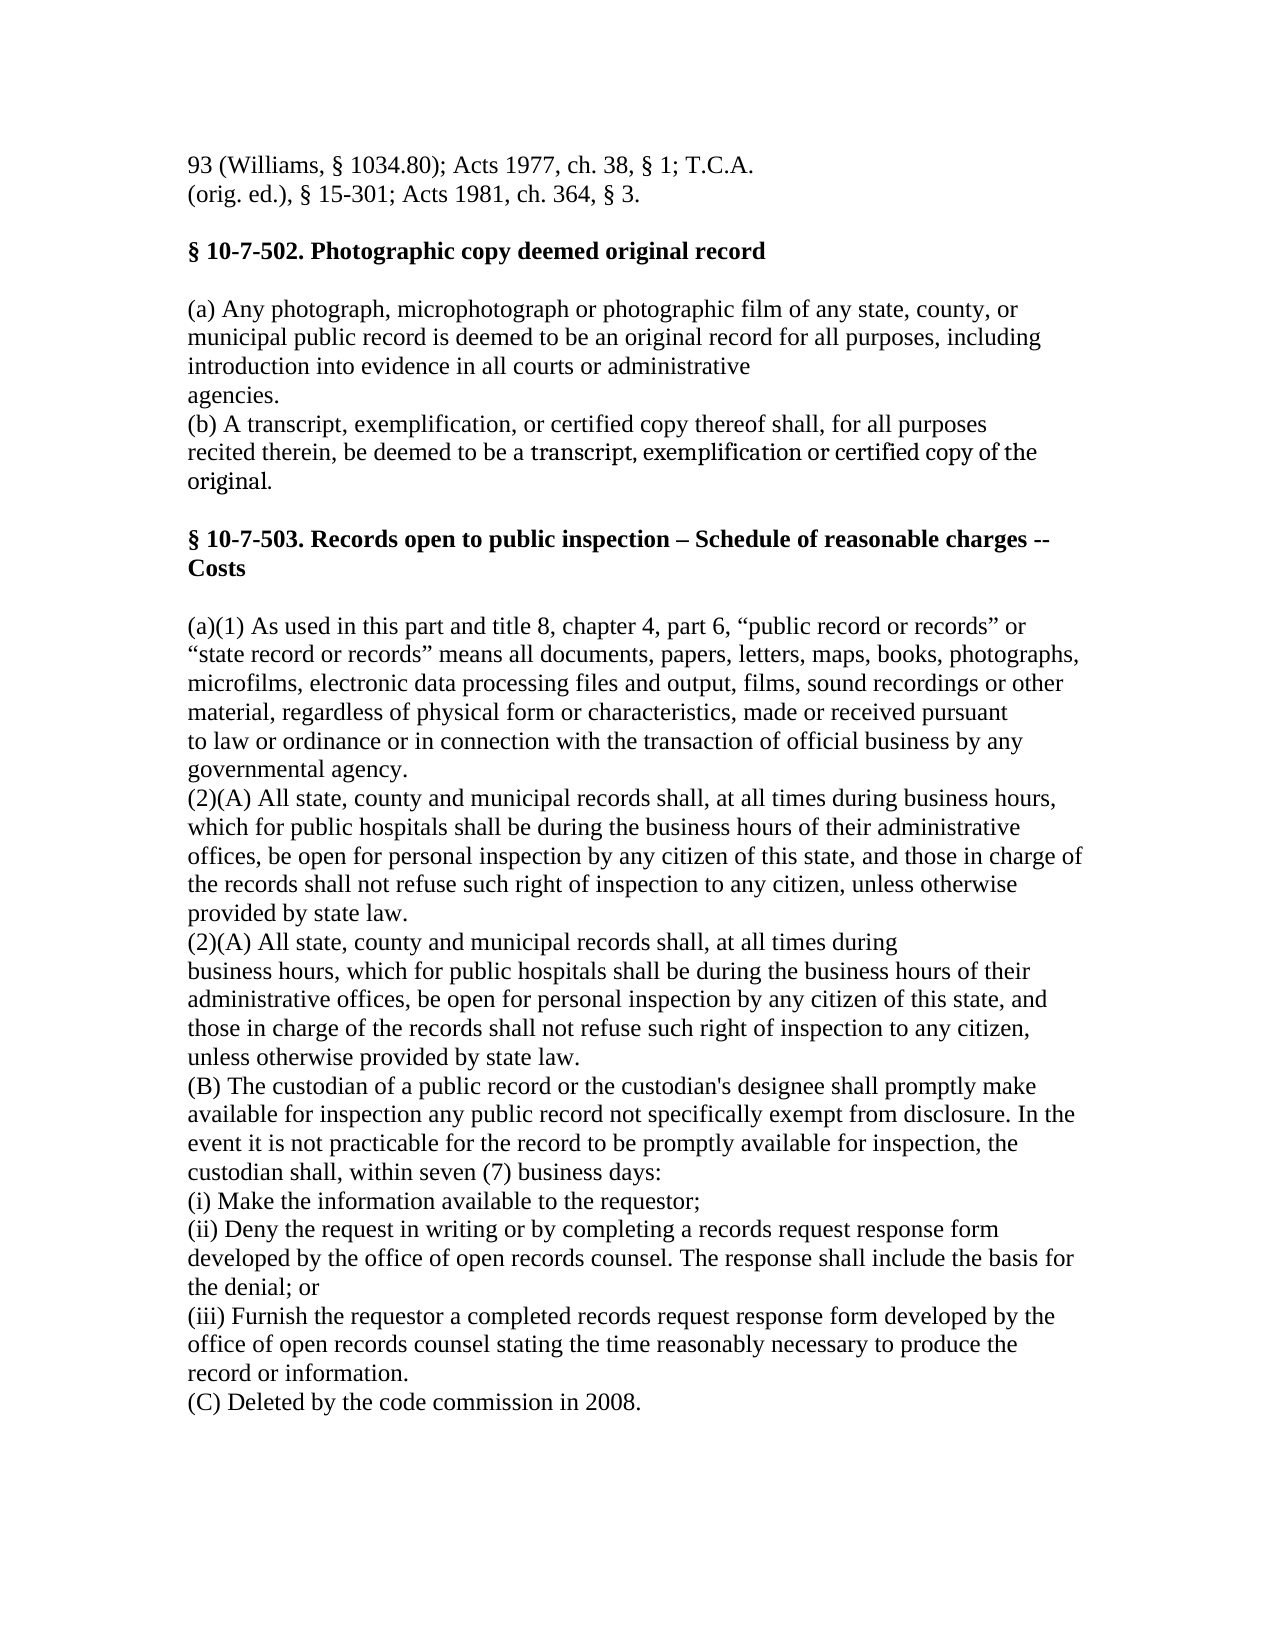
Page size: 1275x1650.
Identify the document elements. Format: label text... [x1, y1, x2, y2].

text (2)(A) All state, county and municipal records shall, at all times during business hours, which for public hospitals shall be during the business hours of their administrative offices, be open for personal inspection by any citizen of this state, and those in charge of the records shall not refuse such right of inspection to any citizen, unless otherwise [187, 783, 1087, 898]
text § 10-7-503. Records open to public inspection – Schedule of reasonable charges -- Costs [187, 524, 1087, 582]
text (B) The custodian of a public record or the custodian's designee shall promptly make available for inspection any public record not specifically exempt from disclosure. In the event it is not practicable for the record to be promptly available for inspection, the custodian shall, within seven (7) business days: [187, 1071, 1087, 1186]
text provided by state law. [187, 898, 1087, 927]
text (a) Any photograph, microphotograph or photographic film of any state, county, or municipal public record is deemed to be an original record for all purposes, including introduction into evidence in all courts or administrative [187, 294, 1087, 380]
text (orig. ed.), § 15-301; Acts 1981, ch. 364, § 3. [187, 179, 1087, 207]
text recited therein, be deemed to be a transcript, exemplification or certified copy of the original. [187, 437, 1087, 496]
text to law or ordinance or in connection with the transaction of official business by any governmental agency. [187, 726, 1087, 783]
text agencies. [187, 380, 1087, 409]
text (b) A transcript, exemplification, or certified copy thereof shall, for all purposes [187, 409, 1087, 437]
text (i) Make the information available to the requestor; [187, 1186, 1087, 1214]
text (2)(A) All state, county and municipal records shall, at all times during [187, 927, 1087, 956]
text business hours, which for public hospitals shall be during the business hours of their administrative offices, be open for personal inspection by any citizen of this state, and those in charge of the records shall not refuse such right of inspection to any citizen, unless otherwise provided by state law. [187, 956, 1087, 1071]
text (iii) Furnish the requestor a completed records request response form developed by the office of open records counsel stating the time reasonably necessary to produce the record or information. [187, 1301, 1087, 1387]
text (ii) Deny the request in writing or by completing a records request response form developed by the office of open records counsel. The response shall include the basis for the denial; or [187, 1214, 1087, 1301]
text 93 (Williams, § 1034.80); Acts 1977, ch. 38, § 1; T.C.A. [187, 150, 1087, 179]
text (a)(1) As used in this part and title 8, chapter 4, part 6, “public record or records” or “state record or records” means all documents, papers, letters, maps, books, photographs, microfilms, electronic data processing files and output, films, sound recordings or other material, regardless of physical form or characteristics, made or received pursuant [187, 611, 1087, 726]
text § 10-7-502. Photographic copy deemed original record [187, 236, 1087, 265]
text (C) Deleted by the code commission in 2008. [187, 1387, 1087, 1416]
